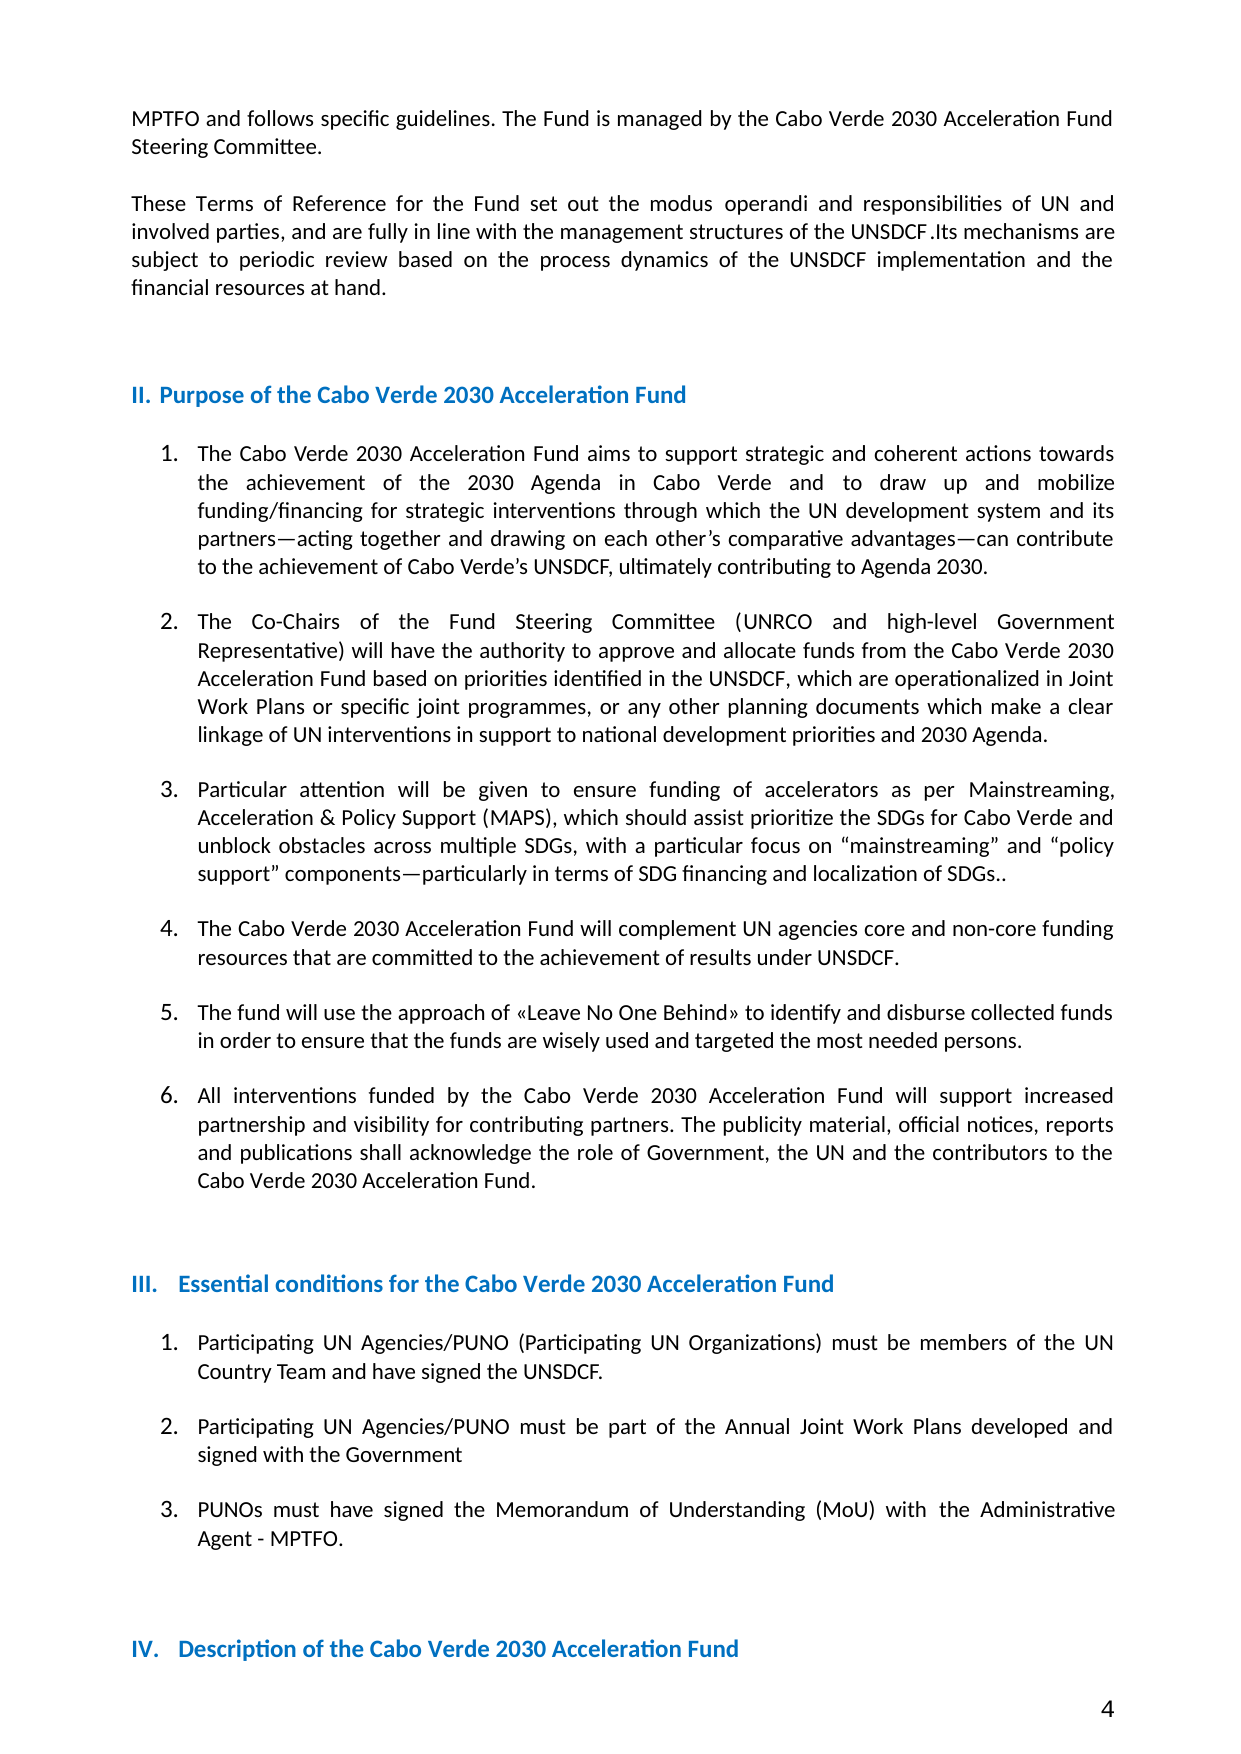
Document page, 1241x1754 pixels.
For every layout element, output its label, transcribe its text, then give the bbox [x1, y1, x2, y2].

subtitle Essential conditions for the Cabo Verde 2030 Acceleration Fund [131, 1268, 1115, 1298]
text These Terms of Reference for the Fund set out the modus operandi and responsibilities of UN and involved parties, and are fully in line with the management structures of the UNSDCF.Its mechanisms are subject to periodic review based on the process dynamics of the UNSDCF implementation and the financial resources at hand. [131, 189, 1115, 301]
list The Co-Chairs of the Fund Steering Committee (UNRCO and high-level Government Representative) will have the authority to approve and allocate funds from the Cabo Verde 2030 Acceleration Fund based on priorities identified in the UNSDCF, which are operationalized in Joint Work Plans or specific joint programmes, or any other planning documents which make a clear linkage of UN interventions in support to national development priorities and 2030 Agenda. [160, 605, 1115, 748]
list PUNOs must have signed the Memorandum of Understanding (MoU) with the Administrative Agent - MPTFO. [160, 1493, 1115, 1552]
list Participating UN Agencies/PUNO must be part of the Annual Joint Work Plans developed and signed with the Government [160, 1410, 1115, 1468]
list The Cabo Verde 2030 Acceleration Fund will complement UN agencies core and non-core funding resources that are committed to the achievement of results under UNSDCF. [160, 912, 1115, 971]
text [131, 104, 1115, 160]
list The Cabo Verde 2030 Acceleration Fund aims to support strategic and coherent actions towards the achievement of the 2030 Agenda in Cabo Verde and to draw up and mobilize funding/financing for strategic interventions through which the UN development system and its partners—acting together and drawing on each other’s comparative advantages—can contribute to the achievement of Cabo Verde’s UNSDCF, ultimately contributing to Agenda 2030. [160, 438, 1115, 580]
list Particular attention will be given to ensure funding of accelerators as per Mainstreaming, Acceleration & Policy Support (MAPS), which should assist prioritize the SDGs for Cabo Verde and unblock obstacles across multiple SDGs, with a particular focus on “mainstreaming” and “policy support” components—particularly in terms of SDG financing and localization of SDGs.. [160, 773, 1115, 887]
subtitle Purpose of the Cabo Verde 2030 Acceleration Fund [131, 379, 1115, 409]
list Participating UN Agencies/PUNO (Participating UN Organizations) must be members of the UN Country Team and have signed the UNSDCF. [160, 1326, 1115, 1385]
list All interventions funded by the Cabo Verde 2030 Acceleration Fund will support increased partnership and visibility for contributing partners. The publicity material, official notices, reports and publications shall acknowledge the role of Government, the UN and the contributors to the Cabo Verde 2030 Acceleration Fund. [160, 1079, 1115, 1194]
subtitle Description of the Cabo Verde 2030 Acceleration Fund [131, 1633, 1115, 1664]
list The fund will use the approach of «Leave No One Behind» to identify and disburse collected funds in order to ensure that the funds are wisely used and targeted the most needed persons. [160, 996, 1115, 1054]
